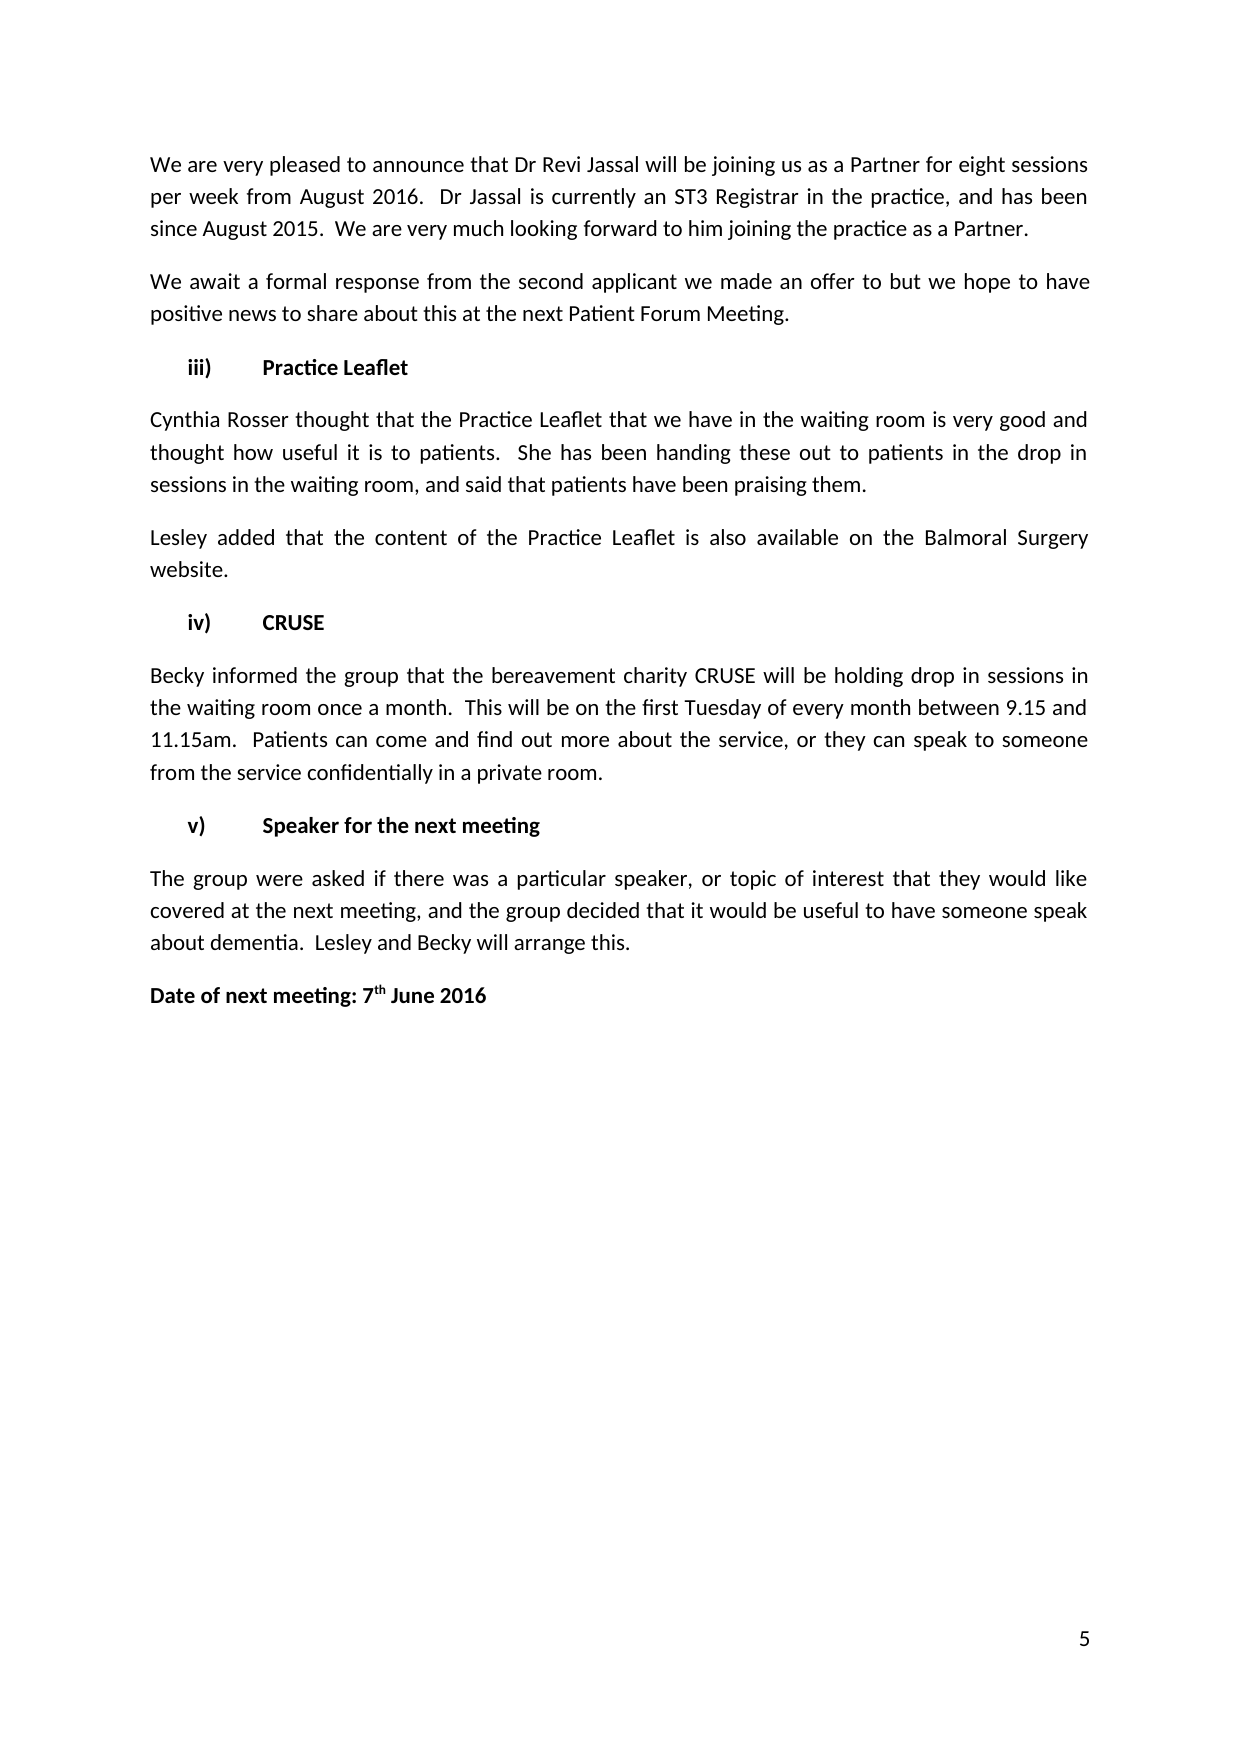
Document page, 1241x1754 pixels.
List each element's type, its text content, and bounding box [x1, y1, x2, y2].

text We await a formal response from the second applicant we made an offer to but we hope to have positive news to share about this at the next Patient Forum Meeting. [150, 267, 1090, 328]
text Becky informed the group that the bereavement charity CRUSE will be holding drop in sessions in the waiting room once a month. This will be on the first Tuesday of every month between 9.15 and 11.15am. Patients can come and find out more about the service, or they can speak to someone from the service confidentially in a private room. [150, 661, 1090, 786]
list Practice Leaflet [187, 353, 1090, 381]
list CRUSE [187, 608, 1090, 636]
text The group were asked if there was a particular speaker, or topic of interest that they would like covered at the next meeting, and the group decided that it would be useful to have someone speak about dementia. Lesley and Becky will arrange this. [150, 864, 1090, 956]
text Date of next meeting: 7th June 2016 [150, 981, 1090, 1009]
list Speaker for the next meeting [187, 811, 1090, 839]
text We are very pleased to announce that Dr Revi Jassal will be joining us as a Partner for eight sessions per week from August 2016. Dr Jassal is currently an ST3 Registrar in the practice, and has been since August 2015. We are very much looking forward to him joining the practice as a Partner. [150, 150, 1090, 242]
text Cynthia Rosser thought that the Practice Leaflet that we have in the waiting room is very good and thought how useful it is to patients. She has been handing these out to patients in the drop in sessions in the waiting room, and said that patients have been praising them. [150, 406, 1090, 498]
text Lesley added that the content of the Practice Leaflet is also available on the Balmoral Surgery website. [150, 523, 1090, 583]
